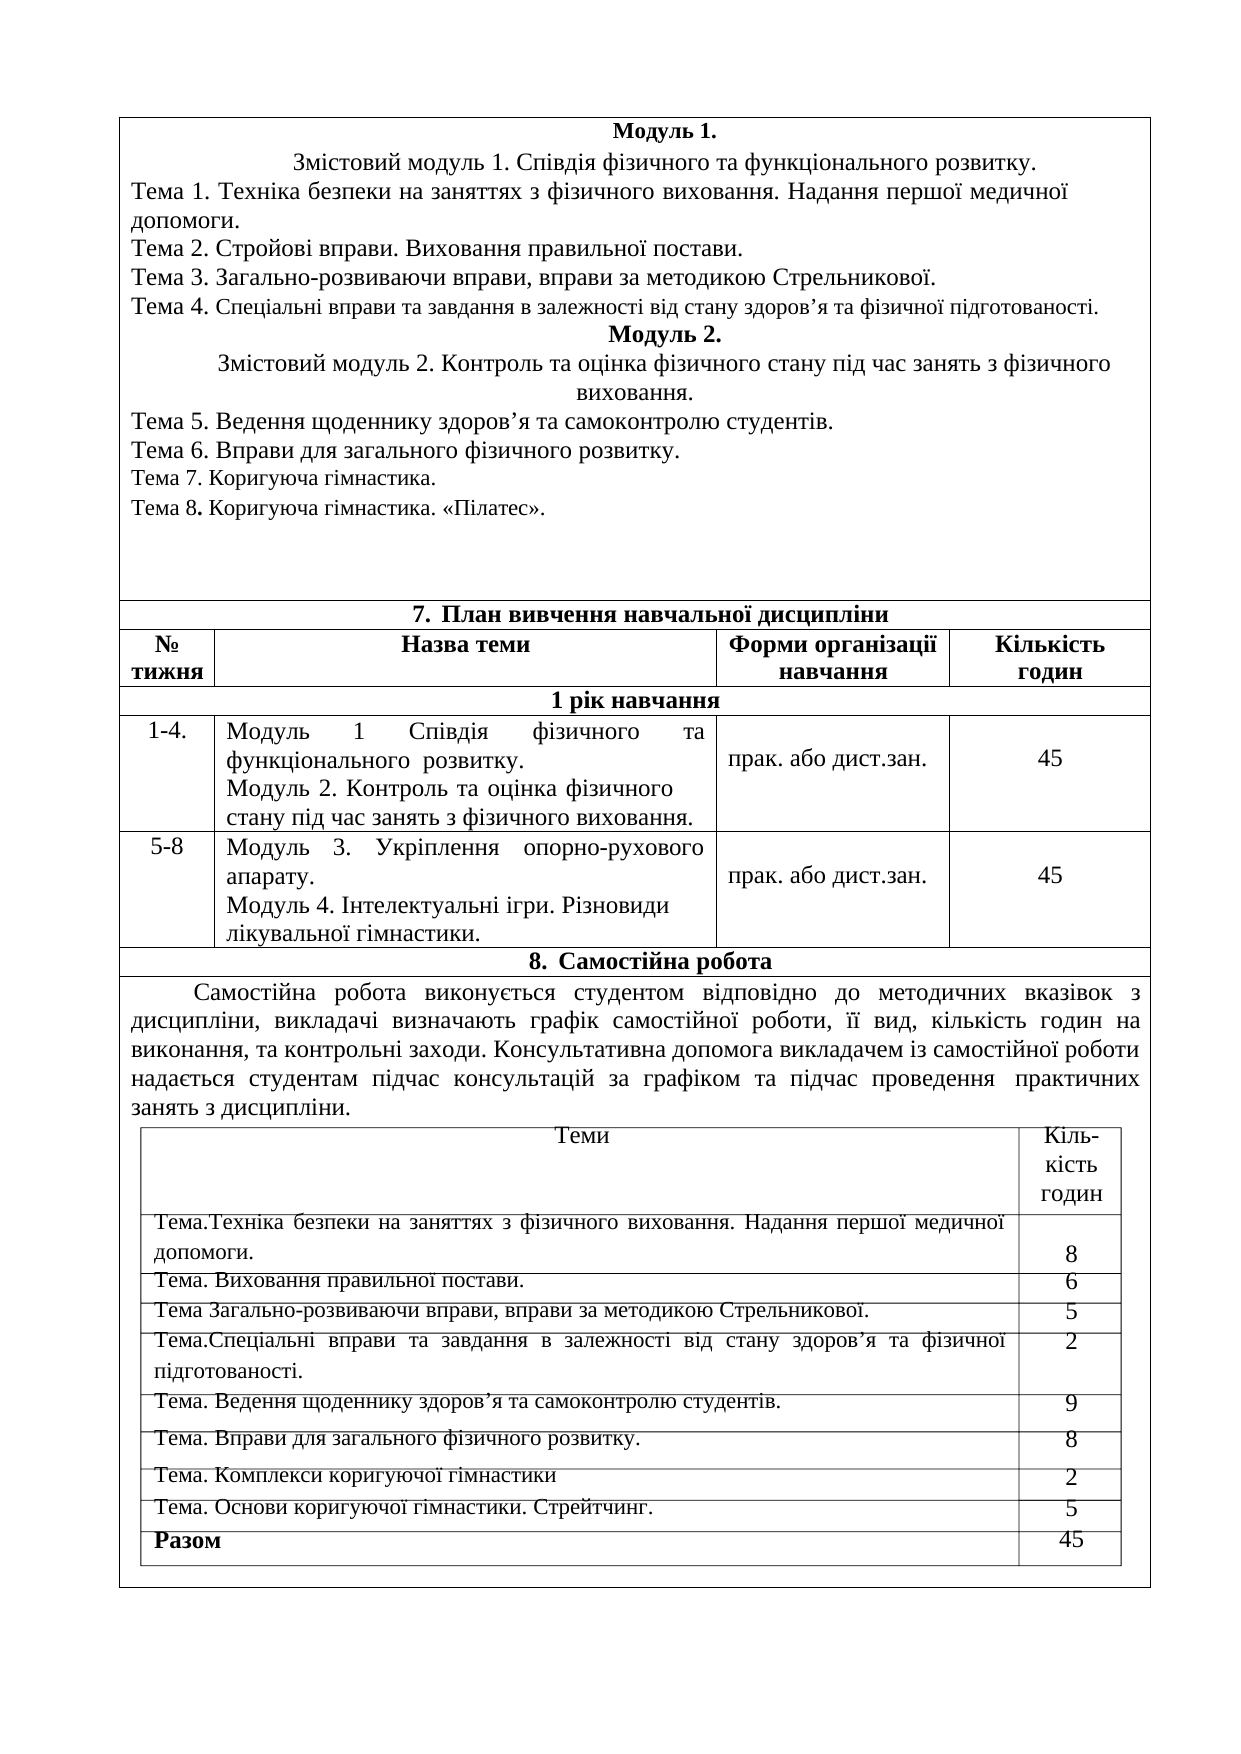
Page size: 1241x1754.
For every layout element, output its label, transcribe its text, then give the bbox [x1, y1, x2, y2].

table_header Модуль 1. Змістовий модуль 1. Співдія фізичного та функціонального розвитку. Тема 1. Техніка безпеки на заняттях з фізичного виховання. Надання першої медичної допомоги. Тема 2. Стройові вправи. Виховання правильної постави. Тема 3. Загально-розвиваючи вправи, вправи за методикою Стрельникової. Тема 4. Спеціальні вправи та завдання в залежності від стану здоров’я та фізичної підготованості. Модуль 2. Змістовий модуль 2. Контроль та оцінка фізичного стану під час занять з фізичного виховання. Тема 5. Ведення щоденнику здоров’я та самоконтролю студентів. Тема 6. Вправи для загального фізичного розвитку. Тема 7. Коригуюча гімнастика. Тема 8. Коригуюча гімнастика. «Пілатес». [120, 118, 1150, 600]
table_cell 1 рік навчання [120, 687, 1150, 715]
table_cell Кількість годин [950, 630, 1150, 686]
table_cell 1-4. [120, 716, 214, 831]
table_cell Модуль 1 Співдія фізичного та функціонального розвитку. Модуль 2. Контроль та оцінка фізичного стану під час занять з фізичного виховання. [215, 716, 716, 831]
table_cell Форми організації навчання [717, 630, 949, 686]
table_cell Самостійна робота виконується студентом відповідно до методичних вказівок з дисципліни, викладачі визначають графік самостійної роботи, її вид, кількість годин на виконання, та контрольні заходи. Консультативна допомога викладачем із самостійної роботи надається студентам підчас консультацій за графіком та підчас проведення практичних занять з дисципліни. Теми Кіль- кість годин Тема.Техніка безпеки на заняттях з фізичного виховання. Надання першої медичної допомоги. 8 Тема. Виховання правильної постави. 6 Тема Загально-розвиваючи вправи, вправи за методикою Стрельникової. 5 Тема.Спеціальні вправи та завдання в залежності від стану здоров’я та фізичної 2 підготованості. Тема. Ведення щоденнику здоров’я та самоконтролю студентів. 9 Тема. Вправи для загального фізичного розвитку. 8 Тема. Комплекси коригуючої гімнастики 2 Тема. Основи коригуючої гімнастики. Стрейтчинг. 5 Разом 45 [120, 977, 1150, 1587]
table_cell прак. або дист.зан. [717, 832, 949, 947]
table_cell 5-8 [120, 832, 214, 947]
table_cell Назва теми [215, 630, 716, 686]
table_cell № тижня [120, 630, 214, 686]
table_cell Модуль 3. Укріплення опорно-рухового апарату. Модуль 4. Інтелектуальні ігри. Різновиди лікувальної гімнастики. [215, 832, 716, 947]
table_cell 45 [950, 716, 1150, 831]
table_cell 7. План вивчення навчальної дисципліни [120, 601, 1150, 629]
table_cell прак. або дист.зан. [717, 716, 949, 831]
table_cell 45 [950, 832, 1150, 947]
table_cell 8. Самостійна робота [120, 948, 1150, 976]
